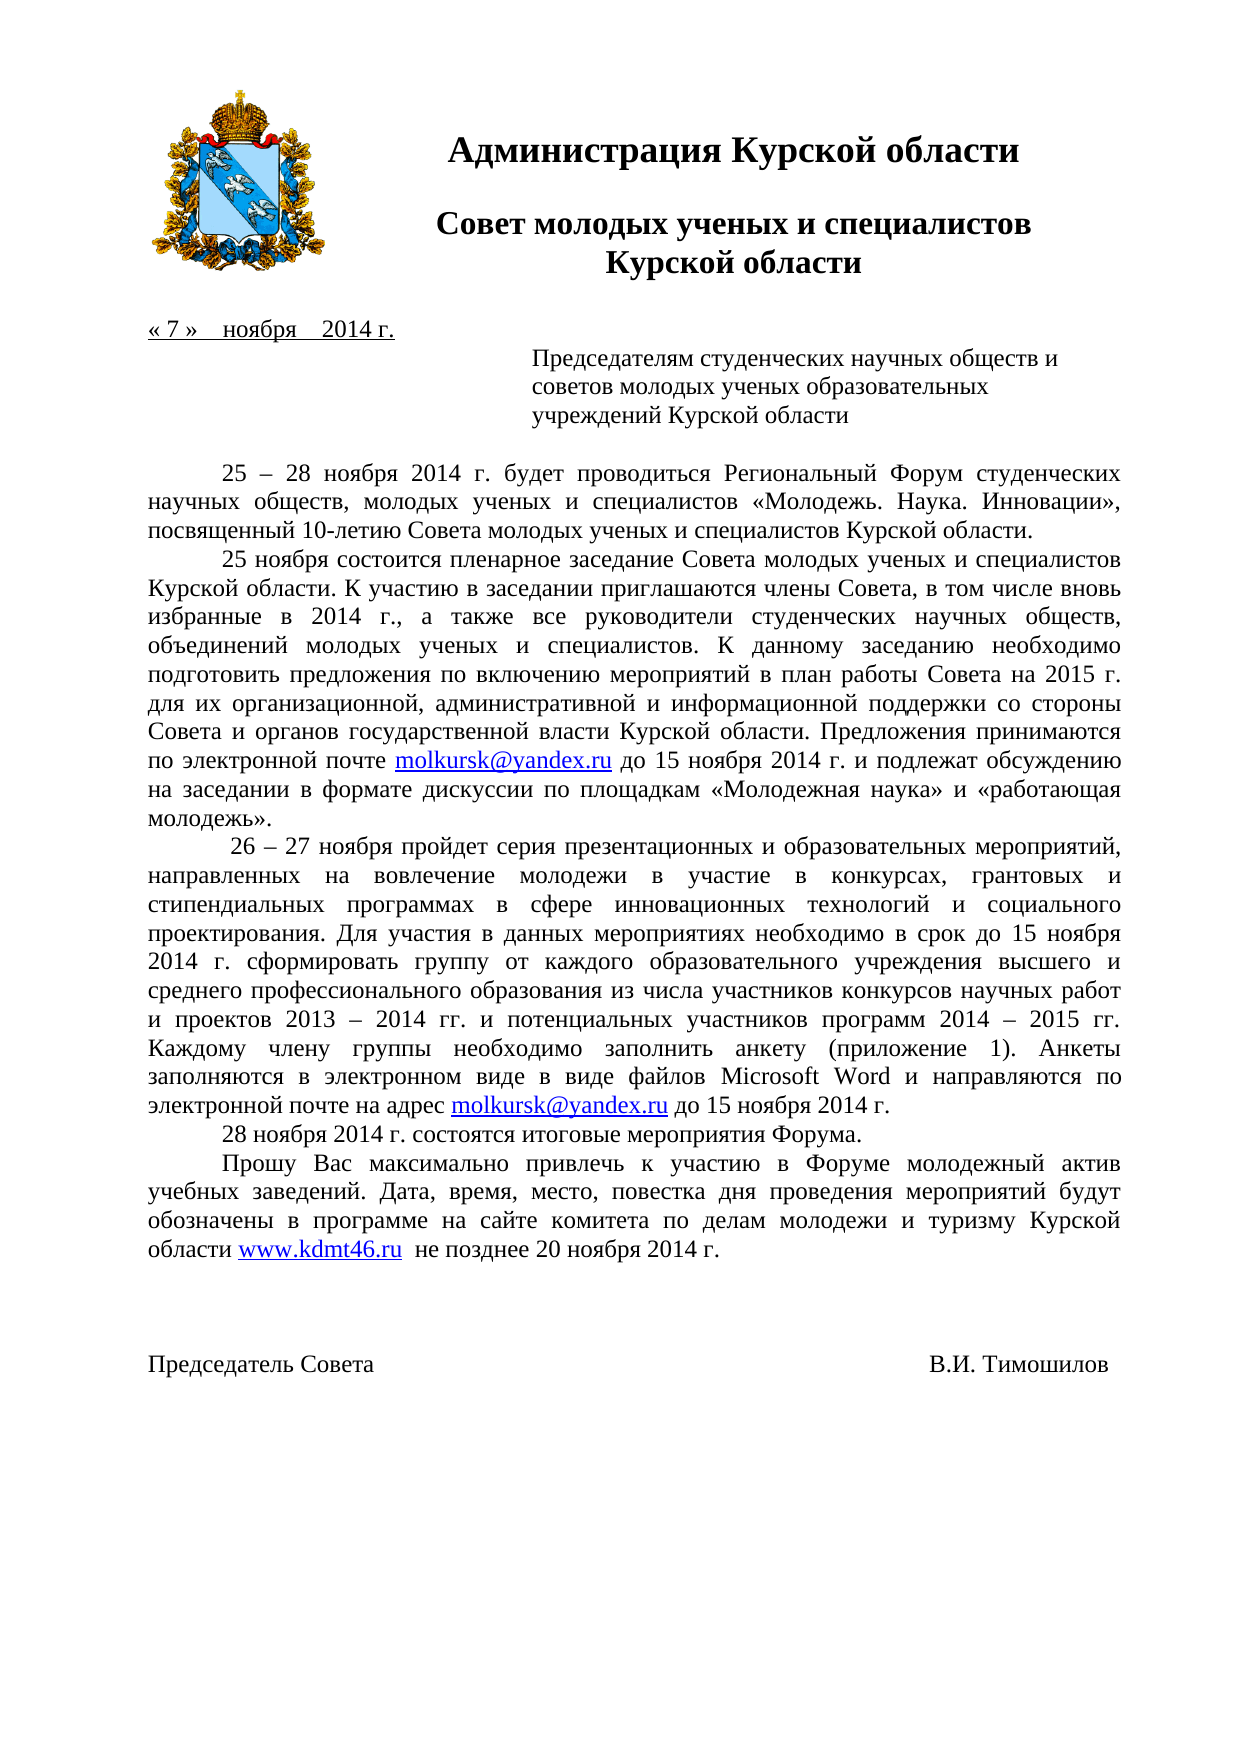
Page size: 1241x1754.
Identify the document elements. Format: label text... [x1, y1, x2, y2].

picture [147, 87, 327, 281]
text Председатель Совета В.И. Тимошилов [148, 1349, 1122, 1378]
text Администрация Курской области [327, 127, 1122, 170]
text 25 ноября состоится пленарное заседание Совета молодых ученых и специалистов Курской области. К участию в заседании приглашаются члены Совета, в том числе вновь избранные в 2014 г., а также все руководители студенческих научных обществ, объединений молодых ученых и специалистов. К данному заседанию необходимо подготовить предложения по включению мероприятий в план работы Совета на 2015 г. для их организационной, административной и информационной поддержки со стороны Совета и органов государственной власти Курской области. Предложения принимаются по электронной почте molkursk@yandex.ru до 15 ноября 2014 г. и подлежат обсуждению на заседании в формате дискуссии по площадкам «Молодежная наука» и «работающая молодежь». [148, 544, 1122, 831]
text Совет молодых ученых и специалистов [327, 204, 1122, 242]
text 26 – 27 ноября пройдет серия презентационных и образовательных мероприятий, направленных на вовлечение молодежи в участие в конкурсах, грантовых и стипендиальных программах в сфере инновационных технологий и социального проектирования. Для участия в данных мероприятиях необходимо в срок до 15 ноября 2014 г. сформировать группу от каждого образовательного учреждения высшего и среднего профессионального образования из числа участников конкурсов научных работ и проектов 2013 – 2014 гг. и потенциальных участников программ 2014 – 2015 гг. Каждому члену группы необходимо заполнить анкету (приложение 1). Анкеты заполняются в электронном виде в виде файлов Microsoft Word и направляются по электронной почте на адрес molkursk@yandex.ru до 15 ноября 2014 г. [148, 831, 1122, 1119]
text Председателям студенческих научных обществ и советов молодых ученых образовательных учреждений Курской области [532, 343, 1122, 429]
text « 7 » ноября 2014 г. [148, 314, 1122, 343]
text Курской области [327, 242, 1122, 280]
text 25 – 28 ноября 2014 г. будет проводиться Региональный Форум студенческих научных обществ, молодых ученых и специалистов «Молодежь. Наука. Инновации», посвященный 10-летию Совета молодых ученых и специалистов Курской области. [148, 458, 1122, 544]
text 28 ноября 2014 г. состоятся итоговые мероприятия Форума. [148, 1119, 1122, 1148]
text Прошу Вас максимально привлечь к участию в Форуме молодежный актив учебных заведений. Дата, время, место, повестка дня проведения мероприятий будут обозначены в программе на сайте комитета по делам молодежи и туризму Курской области www.kdmt46.ru не позднее 20 ноября 2014 г. [148, 1148, 1122, 1263]
